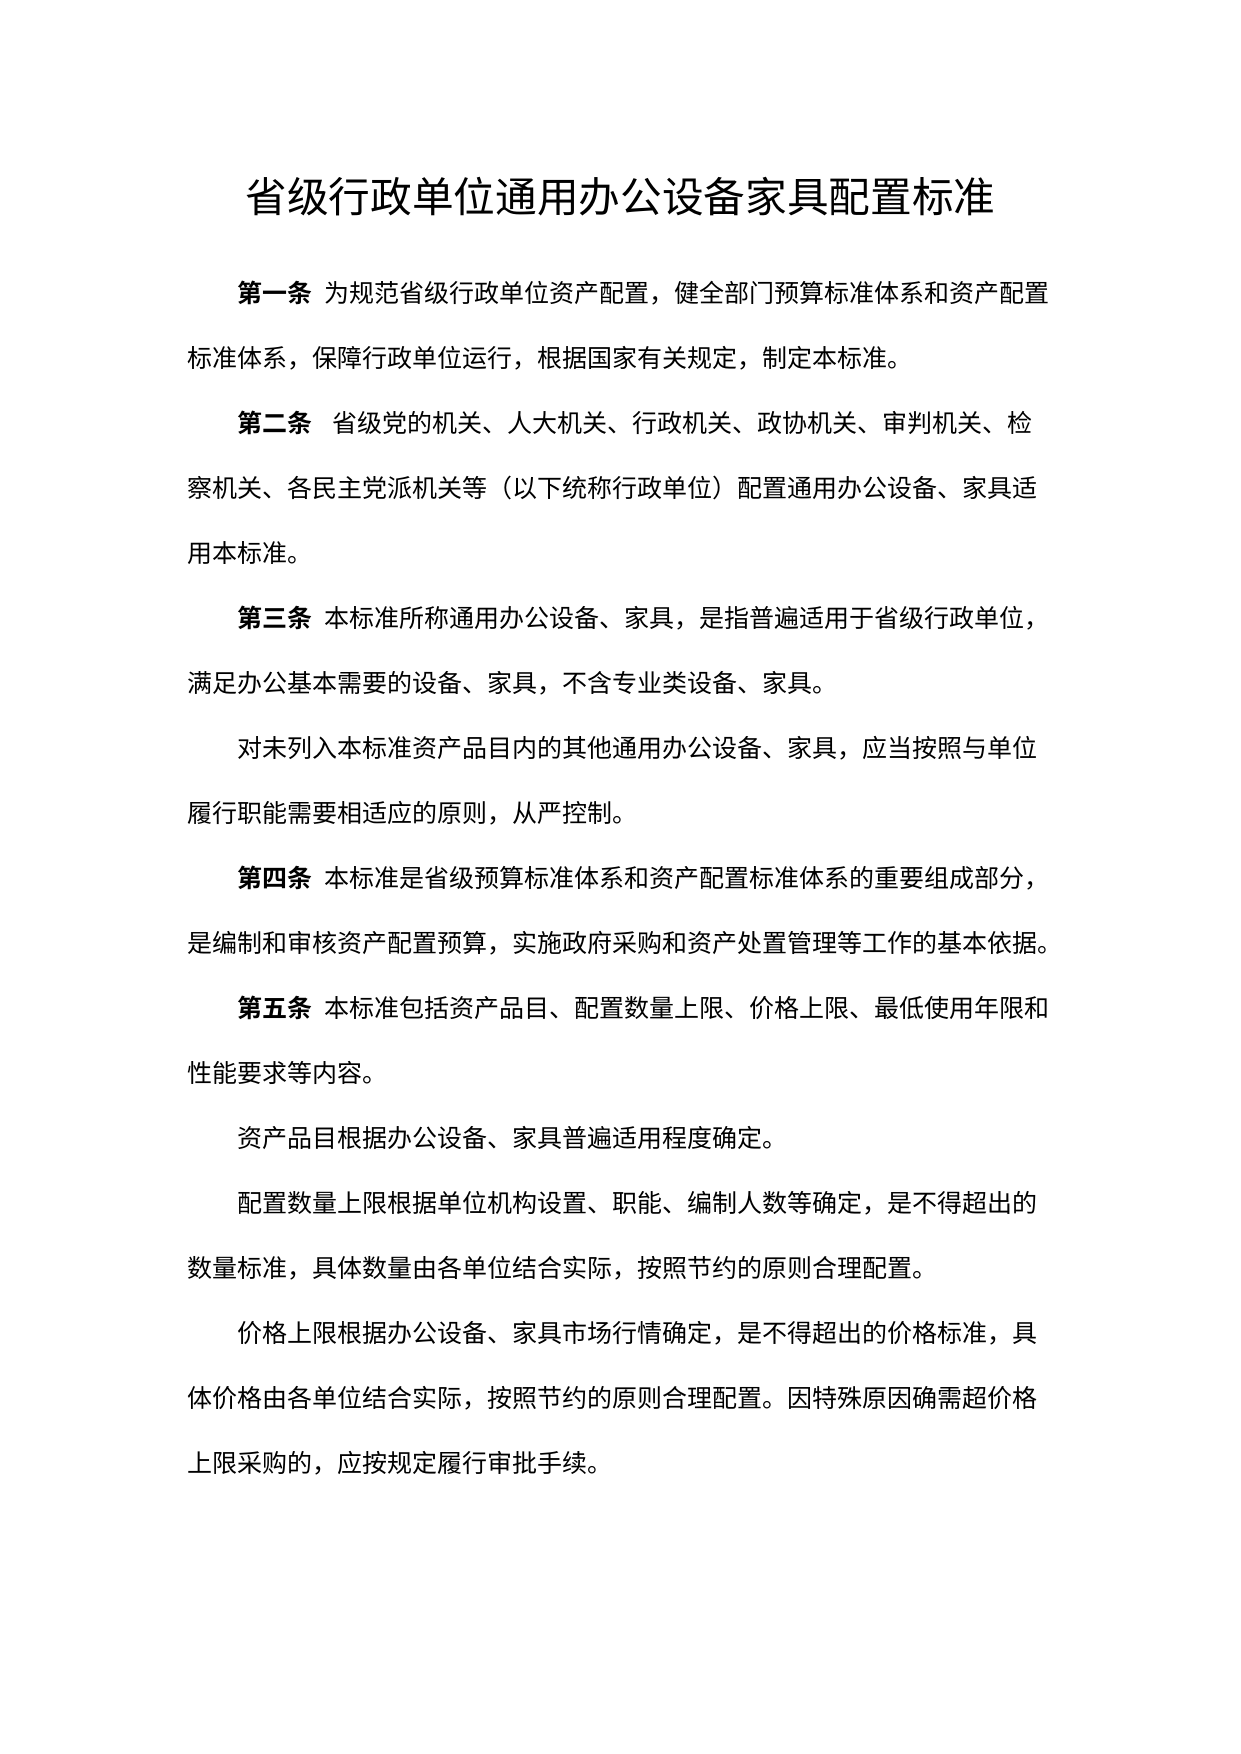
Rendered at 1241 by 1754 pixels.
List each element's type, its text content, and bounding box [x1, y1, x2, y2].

text 价格上限根据办公设备、家具市场行情确定，是不得超出的价格标准，具体价格由各单位结合实际，按照节约的原则合理配置。因特殊原因确需超价格上限采购的，应按规定履行审批手续。 [187, 1299, 1053, 1494]
text 第二条 省级党的机关、人大机关、行政机关、政协机关、审判机关、检察机关、各民主党派机关等（以下统称行政单位）配置通用办公设备、家具适用本标准。 [187, 389, 1053, 584]
text 省级行政单位通用办公设备家具配置标准 [187, 162, 1053, 227]
text 第三条 本标准所称通用办公设备、家具，是指普遍适用于省级行政单位，满足办公基本需要的设备、家具，不含专业类设备、家具。 [187, 584, 1053, 714]
text 第五条 本标准包括资产品目、配置数量上限、价格上限、最低使用年限和性能要求等内容。 [187, 974, 1053, 1104]
text 资产品目根据办公设备、家具普遍适用程度确定。 [187, 1104, 1053, 1169]
text 第四条 本标准是省级预算标准体系和资产配置标准体系的重要组成部分，是编制和审核资产配置预算，实施政府采购和资产处置管理等工作的基本依据。 [187, 844, 1053, 974]
text 第一条 为规范省级行政单位资产配置，健全部门预算标准体系和资产配置标准体系，保障行政单位运行，根据国家有关规定，制定本标准。 [187, 259, 1053, 389]
text 对未列入本标准资产品目内的其他通用办公设备、家具，应当按照与单位履行职能需要相适应的原则，从严控制。 [187, 714, 1053, 844]
text 配置数量上限根据单位机构设置、职能、编制人数等确定，是不得超出的数量标准，具体数量由各单位结合实际，按照节约的原则合理配置。 [187, 1169, 1053, 1299]
